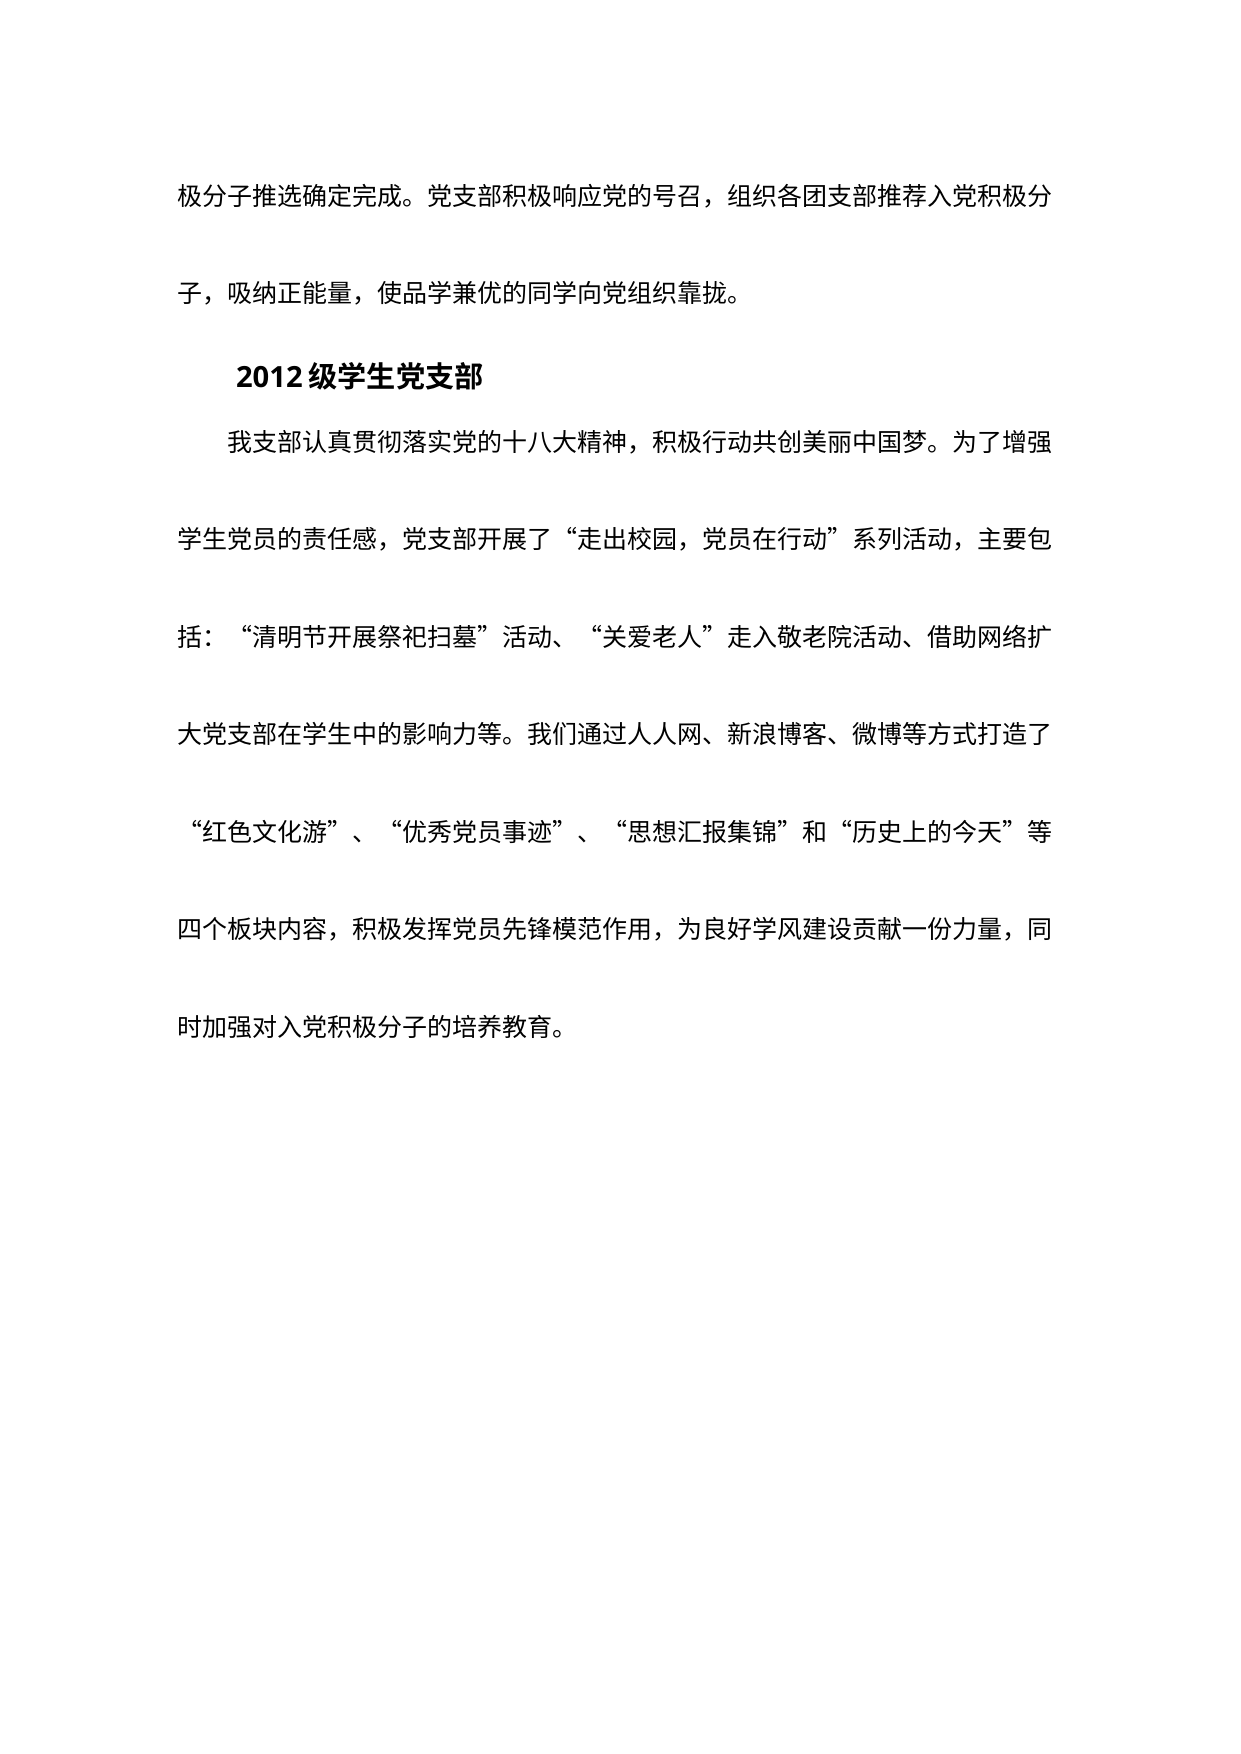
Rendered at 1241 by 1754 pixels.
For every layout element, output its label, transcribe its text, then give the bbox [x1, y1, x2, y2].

text 2012级学生党支部 [177, 343, 1053, 408]
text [177, 162, 1053, 324]
text 我支部认真贯彻落实党的十八大精神，积极行动共创美丽中国梦。为了增强学生党员的责任感，党支部开展了“走出校园，党员在行动”系列活动，主要包括：“清明节开展祭祀扫墓”活动、“关爱老人”走入敬老院活动、借助网络扩大党支部在学生中的影响力等。我们通过人人网、新浪博客、微博等方式打造了“红色文化游”、“优秀党员事迹”、“思想汇报集锦”和“历史上的今天”等四个板块内容，积极发挥党员先锋模范作用，为良好学风建设贡献一份力量，同时加强对入党积极分子的培养教育。 [177, 408, 1053, 1058]
